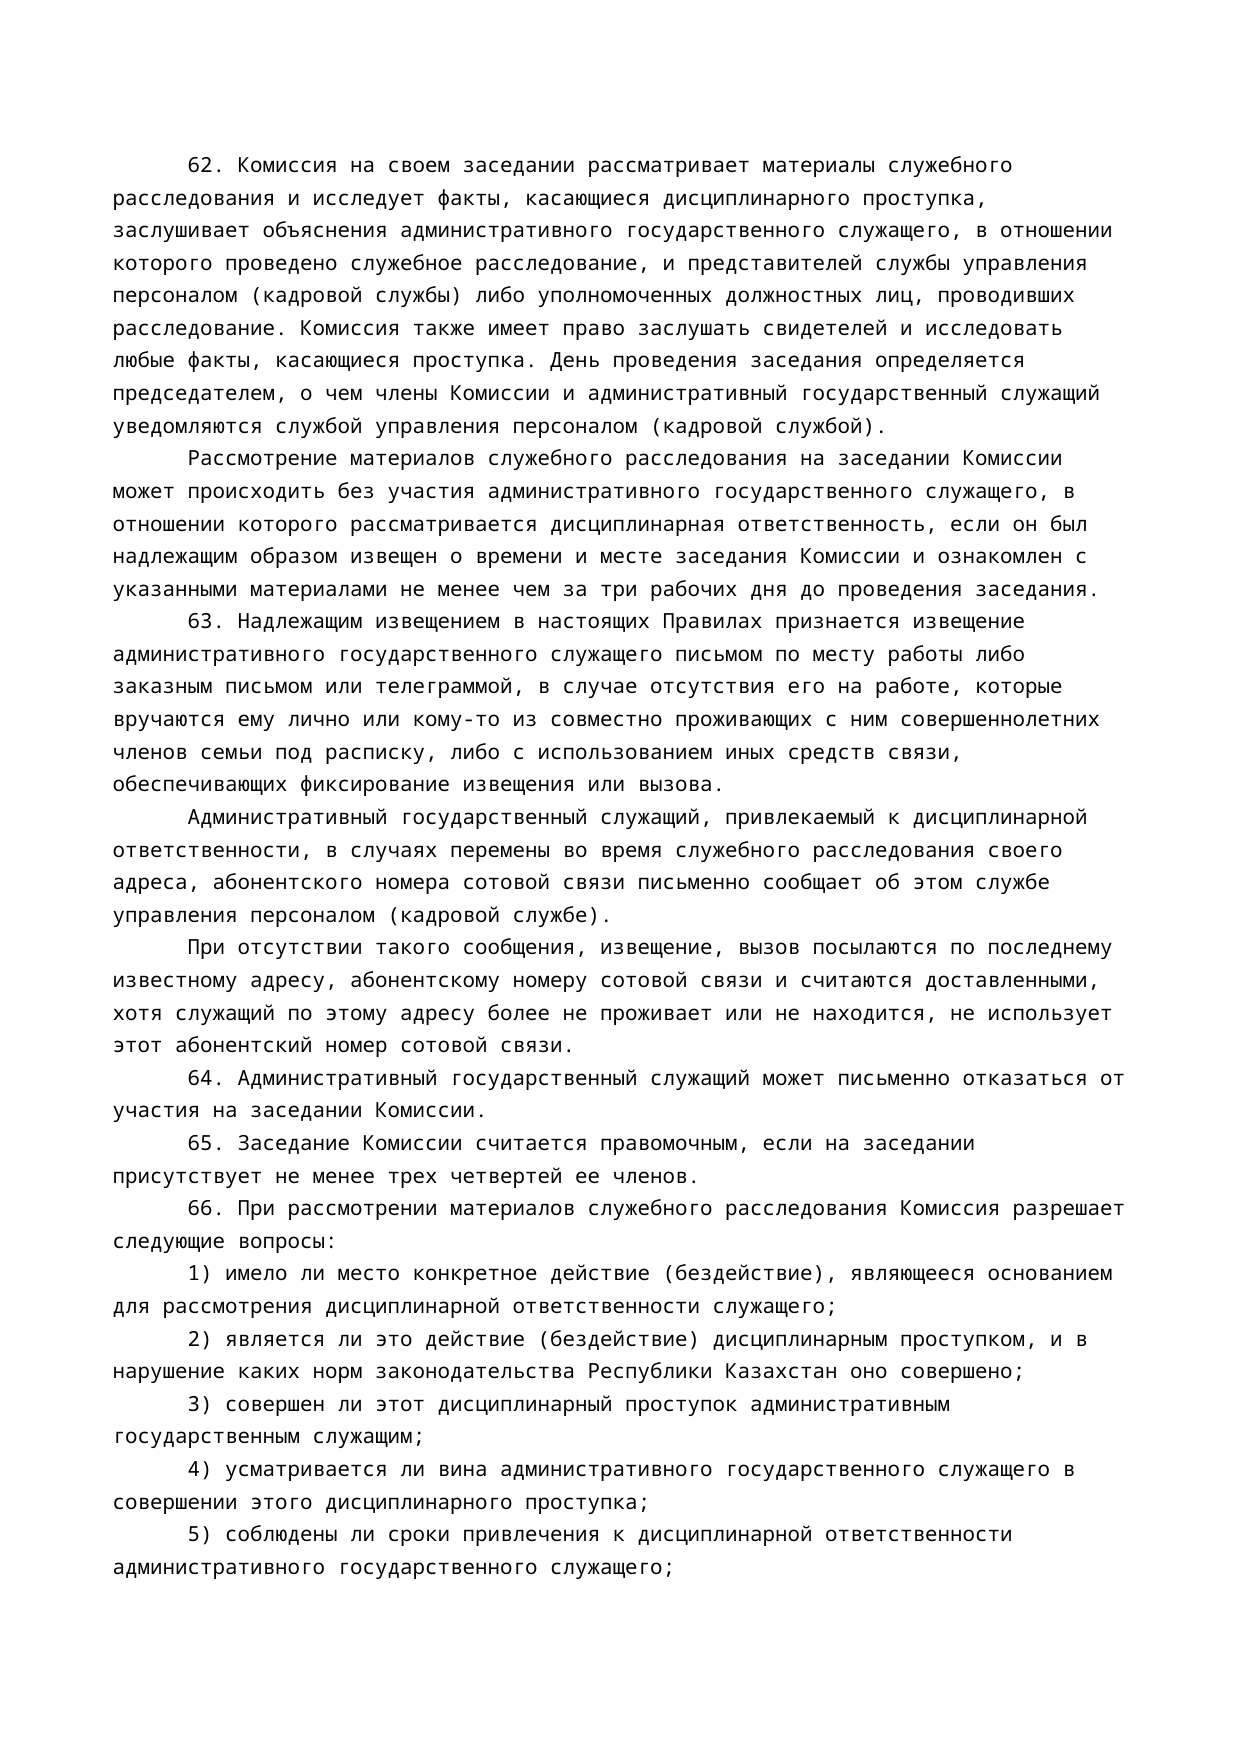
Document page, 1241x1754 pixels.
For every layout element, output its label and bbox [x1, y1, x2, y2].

text [112, 150, 1128, 1580]
